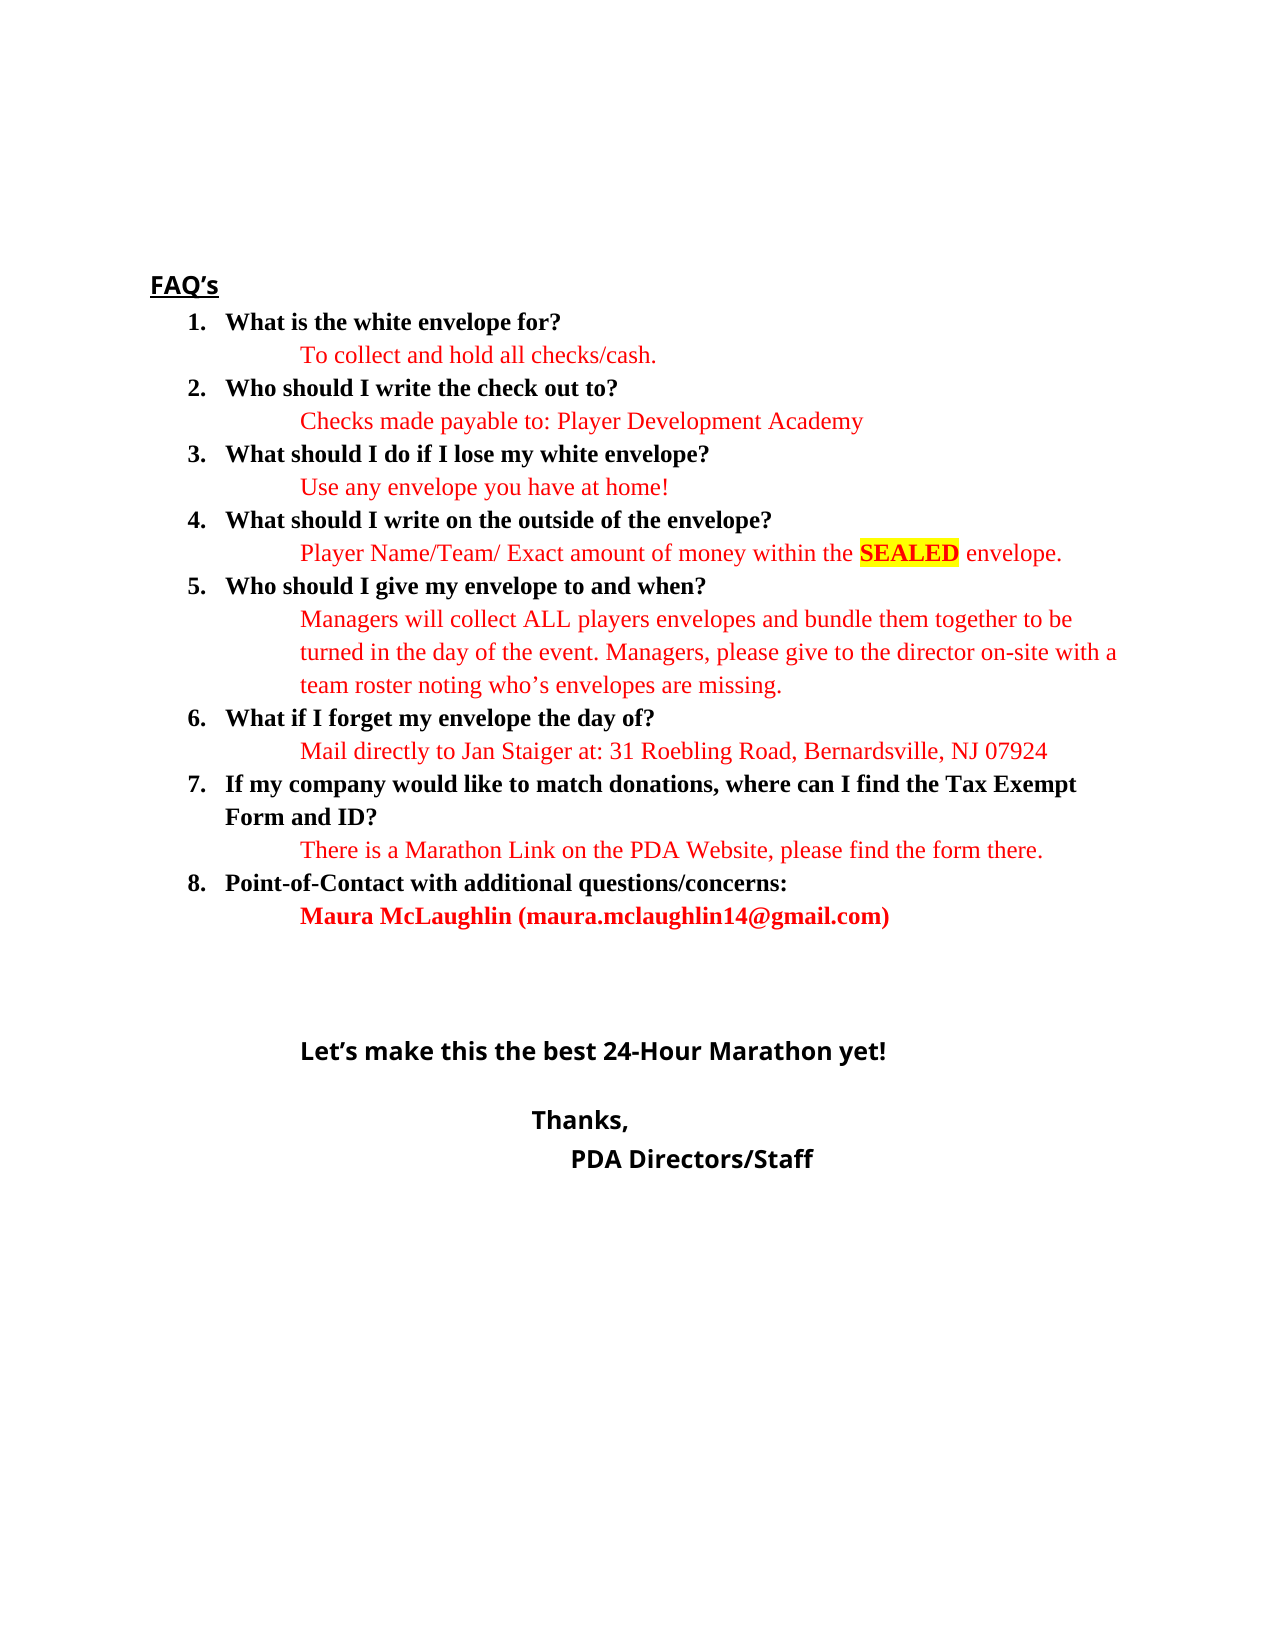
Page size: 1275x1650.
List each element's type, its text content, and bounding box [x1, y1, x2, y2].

list Who should I give my envelope to and when? [187, 571, 1125, 599]
text PDA Directors/Staff [150, 1142, 1125, 1176]
text To collect and hold all checks/cash. [300, 340, 1125, 368]
text FAQ’s [150, 267, 1125, 302]
text There is a Marathon Link on the PDA Website, please find the form there. [300, 835, 1125, 864]
text Checks made payable to: Player Development Academy [225, 406, 1125, 434]
text Managers will collect ALL players envelopes and bundle them together to be turned in the day of the event. Managers, please give to the director on-site with a team roster noting who’s envelopes are missing. [300, 604, 1125, 699]
list If my company would like to match donations, where can I find the Tax Exempt Form and ID? [187, 769, 1125, 831]
text Player Name/Team/ Exact amount of money within the SEALED envelope. [959, 538, 1125, 567]
list What is the white envelope for? [187, 307, 1125, 335]
text Player Name/Team/ Exact amount of money within the SEALED envelope. [150, 538, 860, 567]
text Mail directly to Jan Staiger at: 31 Roebling Road, Bernardsville, NJ 07924 [300, 736, 1125, 765]
text Thanks, [150, 1102, 1125, 1137]
list What should I write on the outside of the envelope? [187, 505, 1125, 533]
list Who should I write the check out to? [187, 373, 1125, 401]
text Let’s make this the best 24-Hour Marathon yet! [225, 1033, 1125, 1067]
list What if I forget my envelope the day of? [187, 703, 1125, 732]
text Maura McLaughlin (maura.mclaughlin14@gmail.com) [300, 901, 1125, 930]
text Use any envelope you have at home! [225, 472, 1125, 501]
list What should I do if I lose my white envelope? [187, 439, 1125, 467]
list Point-of-Contact with additional questions/concerns: [187, 868, 1125, 897]
